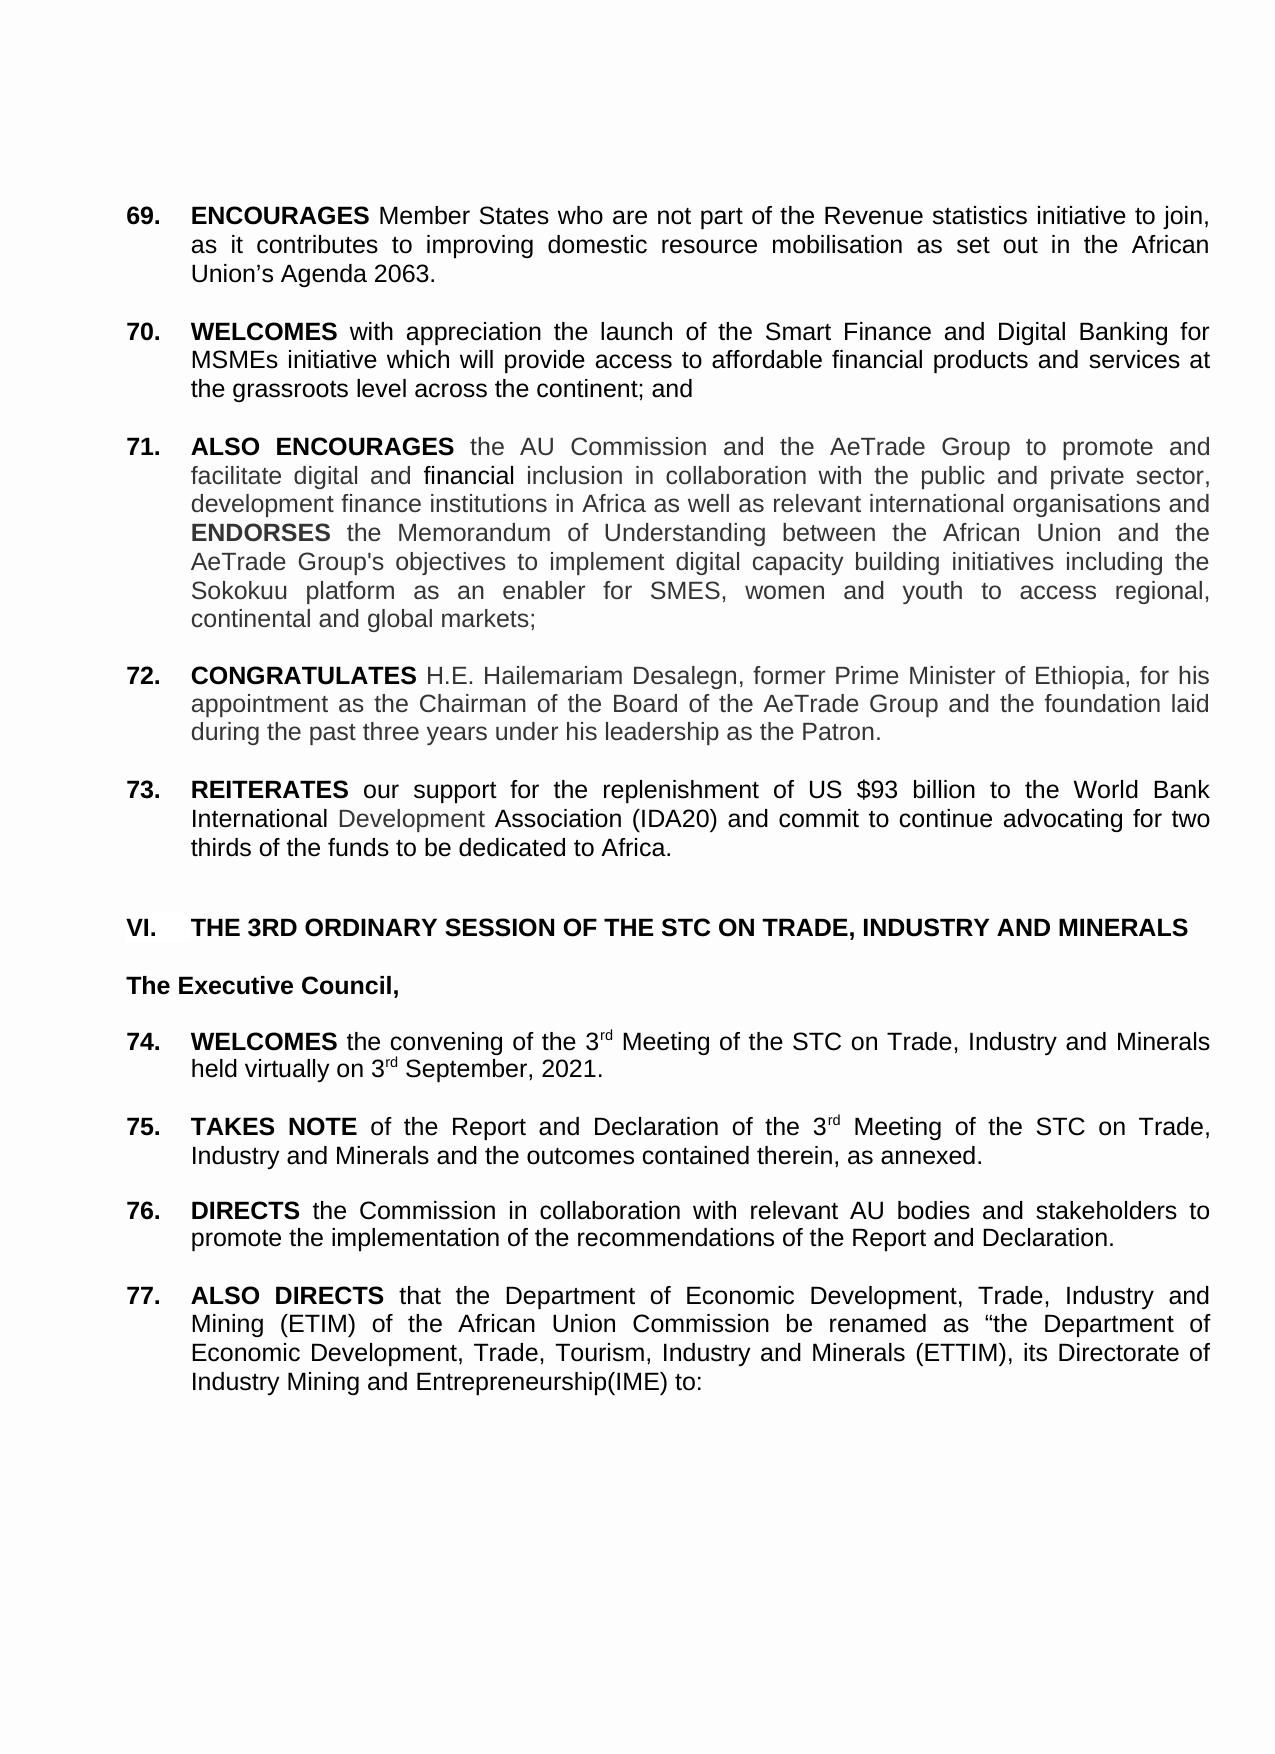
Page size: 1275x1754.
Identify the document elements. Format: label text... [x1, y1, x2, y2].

text 70. WELCOMES with appreciation the launch of the Smart Finance and Digital Banking for MSMEs initiative which will provide access to affordable financial products and services at the grassroots level across the continent; and [126, 317, 1212, 403]
text 76. DIRECTS the Commission in collaboration with relevant AU bodies and stakeholders to promote the implementation of the recommendations of the Report and Declaration. [126, 1199, 1212, 1252]
text 75. TAKES NOTE of the Report and Declaration of the 3rd Meeting of the STC on Trade, Industry and Minerals and the outcomes contained therein, as annexed. [126, 1112, 1212, 1169]
subtitle The Executive Council, [126, 971, 1212, 1000]
text 72. CONGRATULATES H.E. Hailemariam Desalegn, former Prime Minister of Ethiopia, for his appointment as the Chairman of the Board of the AeTrade Group and the foundation laid during the past three years under his leadership as the Patron. [126, 662, 1212, 746]
text 69. ENCOURAGES Member States who are not part of the Revenue statistics initiative to join, as it contributes to improving domestic resource mobilisation as set out in the African Union’s Agenda 2063. [126, 201, 1212, 287]
text 73. REITERATES our support for the replenishment of US $93 billion to the World Bank International Development Association (IDA20) and commit to continue advocating for two thirds of the funds to be dedicated to Africa. [126, 775, 1212, 861]
text 71. ALSO ENCOURAGES the AU Commission and the AeTrade Group to promote and facilitate digital and financial inclusion in collaboration with the public and private sector, development finance institutions in Africa as well as relevant international organisations and ENDORSES the Memorandum of Understanding between the African Union and the AeTrade Group's objectives to implement digital capacity building initiatives including the Sokokuu platform as an enabler for SMES, women and youth to access regional, continental and global markets; [126, 432, 1212, 633]
text VI. THE 3RD ORDINARY SESSION OF THE STC ON TRADE, INDUSTRY AND MINERALS [191, 916, 1212, 942]
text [126, 1281, 1212, 1396]
text 74. WELCOMES the convening of the 3rd Meeting of the STC on Trade, Industry and Minerals held virtually on 3rd September, 2021. [126, 1029, 1212, 1083]
